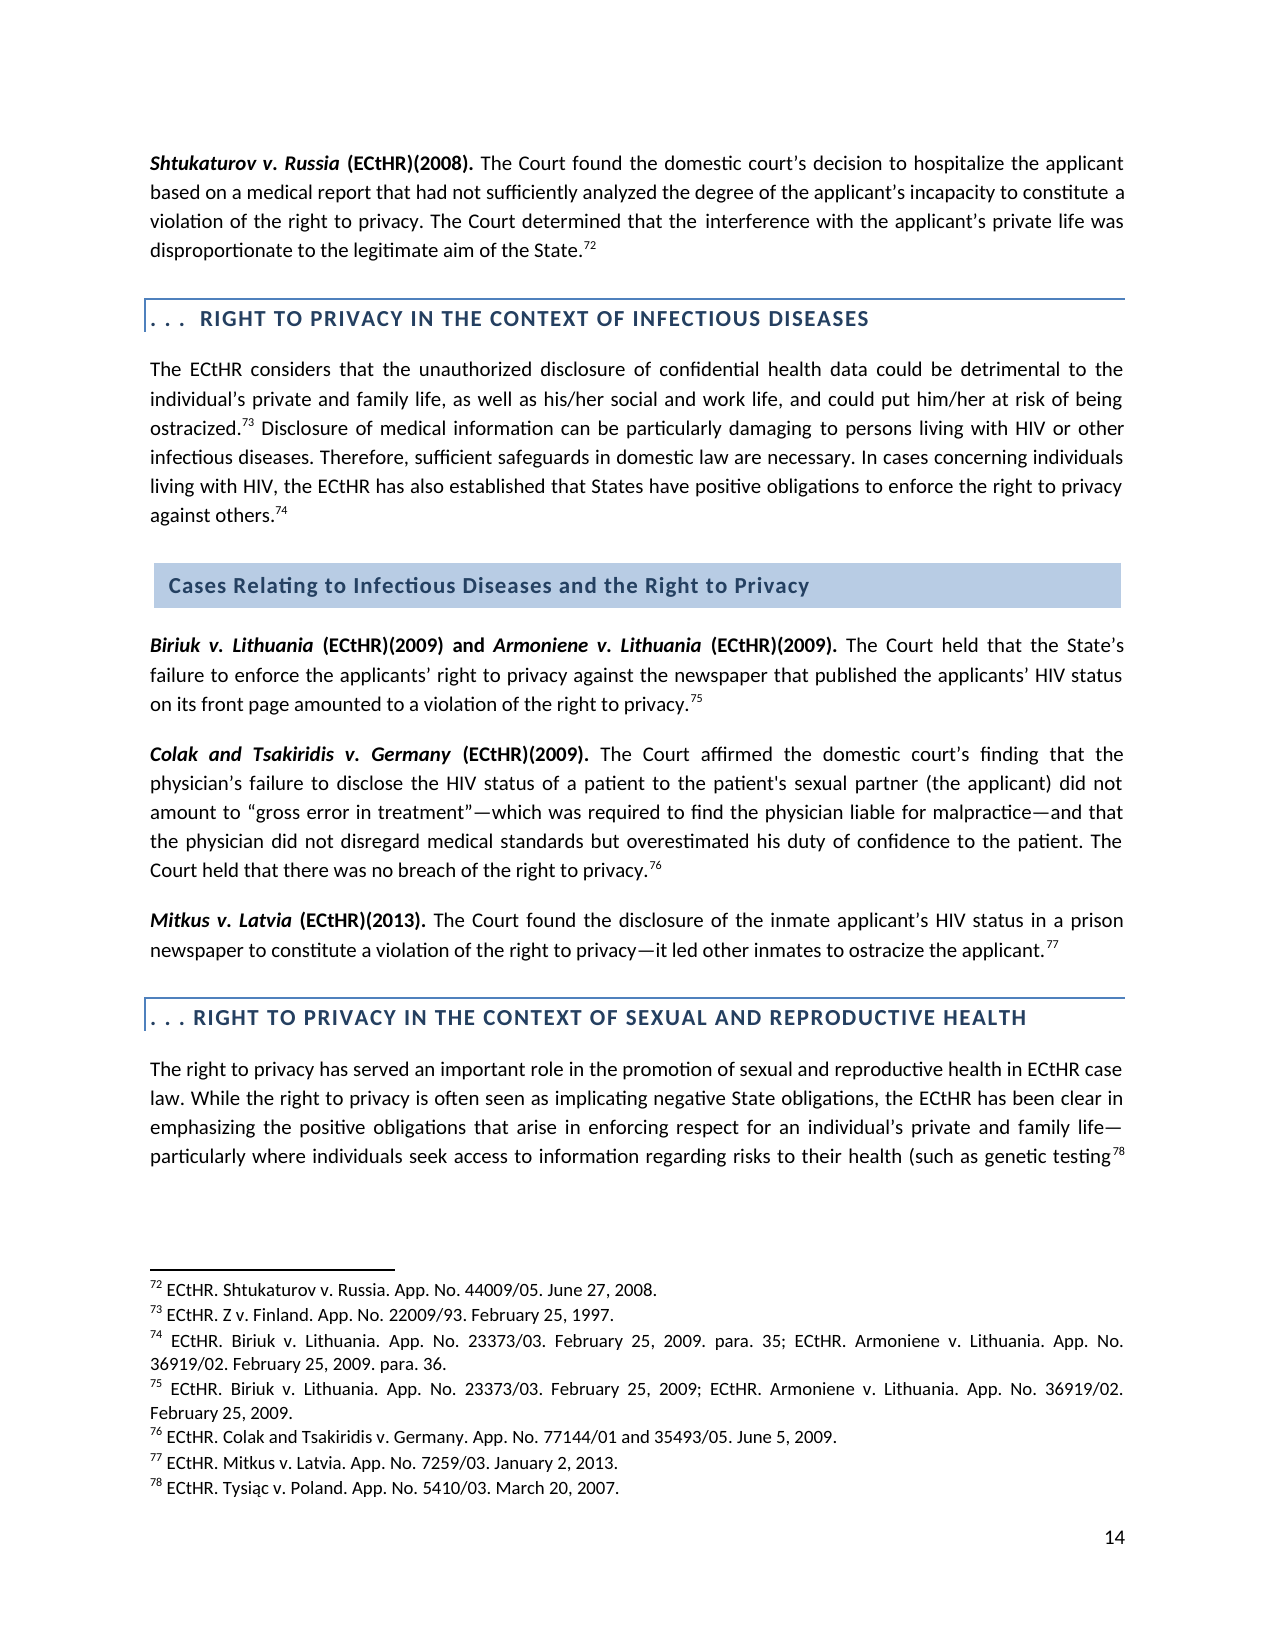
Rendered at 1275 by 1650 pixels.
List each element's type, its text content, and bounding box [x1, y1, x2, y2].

text Mitkus v. Latvia (ECtHR)(2013). The Court found the disclosure of the inmate applicant’s HIV status in a prison newspaper to constitute a violation of the right to privacy—it led other inmates to ostracize the applicant. [150, 908, 1125, 962]
text Cases Relating to Infectious Diseases and the Right to Privacy [160, 569, 1114, 601]
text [150, 1056, 1125, 1169]
text Biriuk v. Lithuania (ECtHR)(2009) and Armoniene v. Lithuania (ECtHR)(2009). The Court held that the State’s failure to enforce the applicants’ right to privacy against the newspaper that published the applicants’ HIV status on its front page amounted to a violation of the right to privacy. [150, 687, 1125, 716]
text Shtukaturov v. Russia (ECtHR)(2008). The Court found the domestic court’s decision to hospitalize the applicant based on a medical report that had not sufficiently analyzed the degree of the applicant’s incapacity to constitute a violation of the right to privacy. The Court determined that the interference with the applicant’s private life was disproportionate to the legitimate aim of the State. [150, 150, 1125, 263]
text The ECtHR considers that the unauthorized disclosure of confidential health data could be detrimental to the individual’s private and family life, as well as his/her social and work life, and could put him/her at risk of being ostracized. Disclosure of medical information can be particularly damaging to persons living with HIV or other infectious diseases. Therefore, sufficient safeguards in domestic law are necessary. In cases concerning individuals living with HIV, the ECtHR has also established that States have positive obligations to enforce the right to privacy against others. [150, 357, 1125, 528]
text . . . Right to Privacy in the context of Infectious Diseases [146, 300, 1125, 332]
text . . . Right to Privacy In the Context of Sexual and Reproductive Health [146, 999, 1125, 1031]
text Biriuk v. Lithuania (ECtHR)(2009) and Armoniene v. Lithuania (ECtHR)(2009). The Court held that the State’s failure to enforce the applicants’ right to privacy against the newspaper that published the applicants’ HIV status on its front page amounted to a violation of the right to privacy. [150, 633, 1125, 662]
